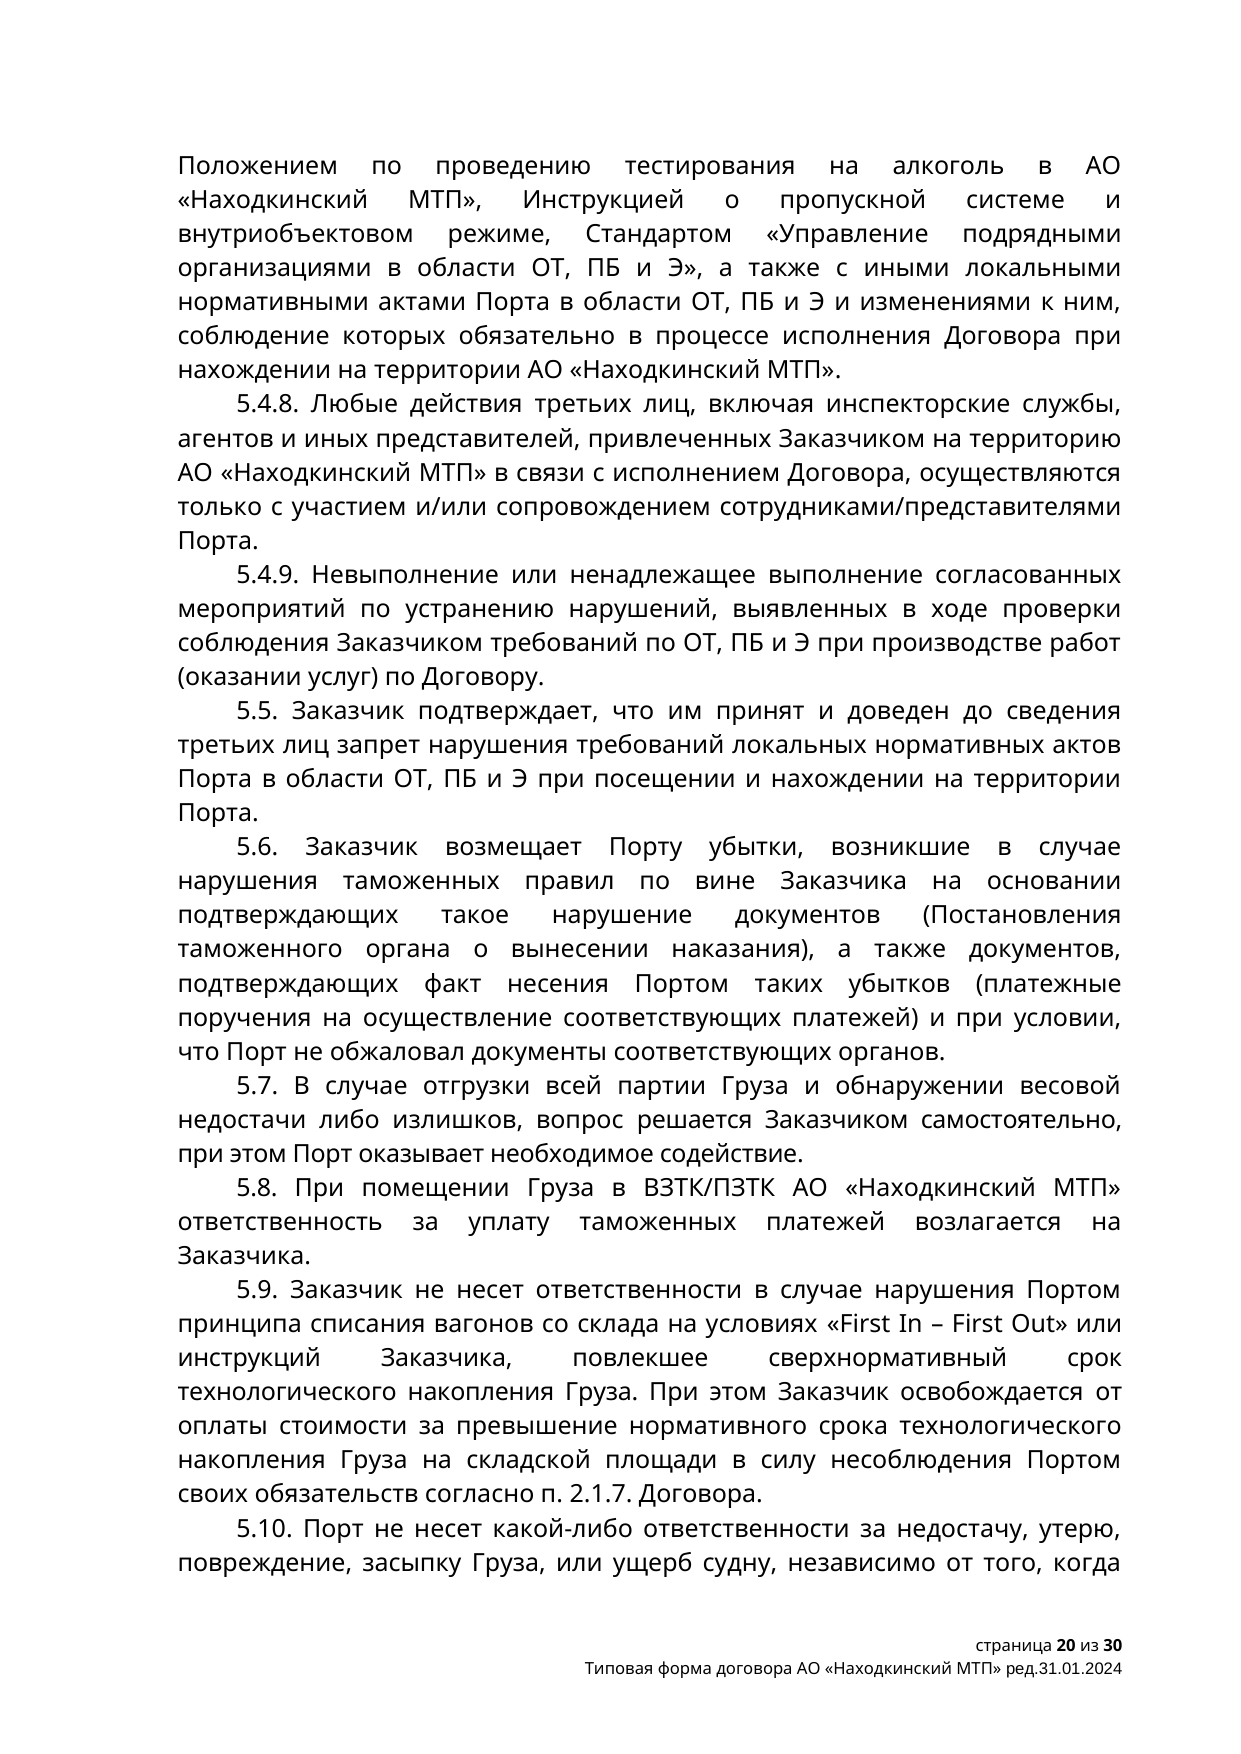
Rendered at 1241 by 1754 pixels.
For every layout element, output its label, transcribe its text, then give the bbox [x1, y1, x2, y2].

text 5.9. Заказчик не несет ответственности в случае нарушения Портом принципа списания вагонов со склада на условиях «First In – First Out» или инструкций Заказчика, повлекшее сверхнормативный срок технологического накопления Груза. При этом Заказчик освобождается от оплаты стоимости за превышение нормативного срока технологического накопления Груза на складской площади в силу несоблюдения Портом своих обязательств согласно п. 2.1.7. Договора. [177, 1272, 1122, 1510]
text 5.4.9. Невыполнение или ненадлежащее выполнение согласованных мероприятий по устранению нарушений, выявленных в ходе проверки соблюдения Заказчиком требований по ОТ, ПБ и Э при производстве работ (оказании услуг) по Договору. [177, 556, 1122, 693]
text 5.6. Заказчик возмещает Порту убытки, возникшие в случае нарушения таможенных правил по вине Заказчика на основании подтверждающих такое нарушение документов (Постановления таможенного органа о вынесении наказания), а также документов, подтверждающих факт несения Портом таких убытков (платежные поручения на осуществление соответствующих платежей) и при условии, что Порт не обжаловал документы соответствующих органов. [177, 829, 1122, 1067]
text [177, 148, 1122, 386]
text 5.4.8. Любые действия третьих лиц, включая инспекторские службы, агентов и иных представителей, привлеченных Заказчиком на территорию АО «Находкинский МТП» в связи с исполнением Договора, осуществляются только с участием и/или сопровождением сотрудниками/представителями Порта. [177, 386, 1122, 556]
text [177, 1510, 1122, 1578]
text 5.5. Заказчик подтверждает, что им принят и доведен до сведения третьих лиц запрет нарушения требований локальных нормативных актов Порта в области ОТ, ПБ и Э при посещении и нахождении на территории Порта. [177, 693, 1122, 829]
text 5.8. При помещении Груза в ВЗТК/ПЗТК АО «Находкинский МТП» ответственность за уплату таможенных платежей возлагается на Заказчика. [177, 1169, 1122, 1272]
text 5.7. В случае отгрузки всей партии Груза и обнаружении весовой недостачи либо излишков, вопрос решается Заказчиком самостоятельно, при этом Порт оказывает необходимое содействие. [177, 1067, 1122, 1169]
